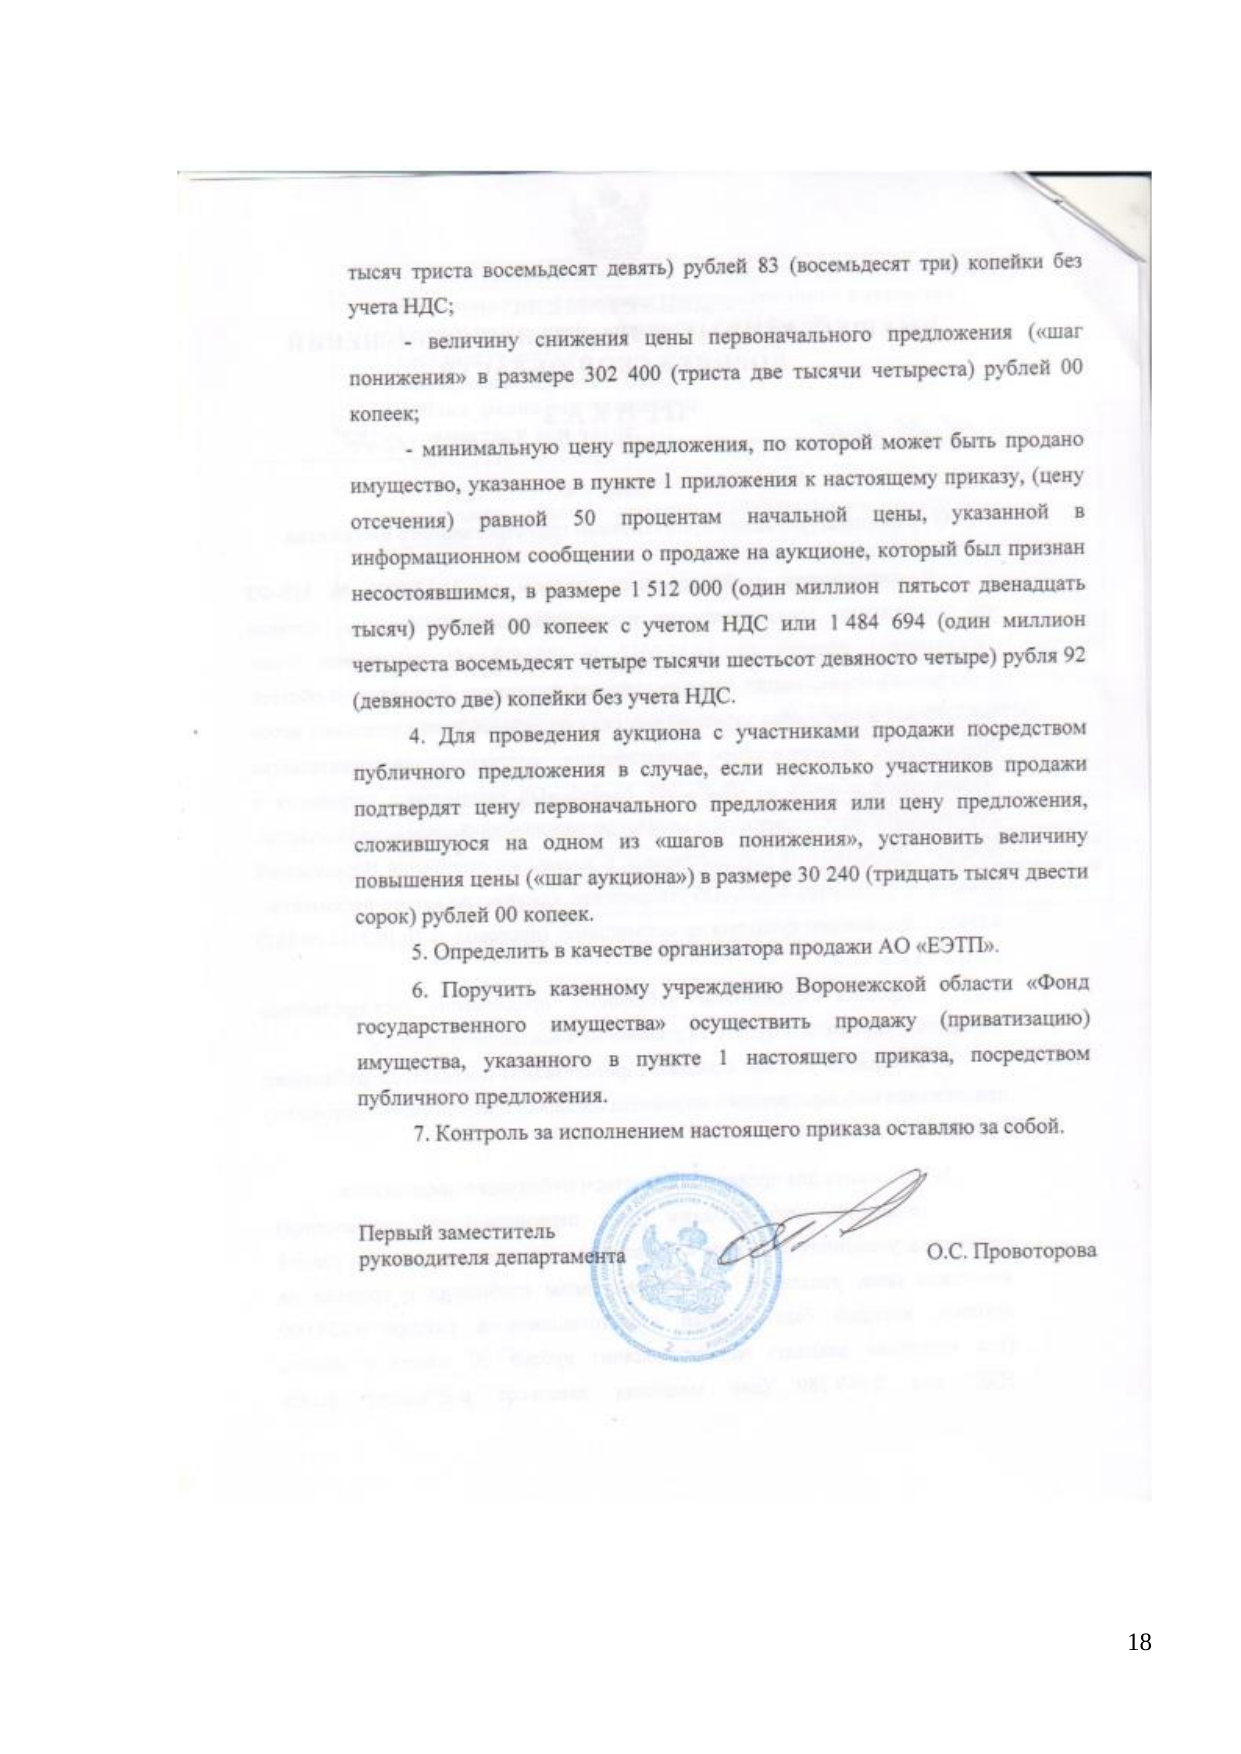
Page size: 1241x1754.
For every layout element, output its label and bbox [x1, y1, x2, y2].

picture [177, 166, 1152, 1504]
